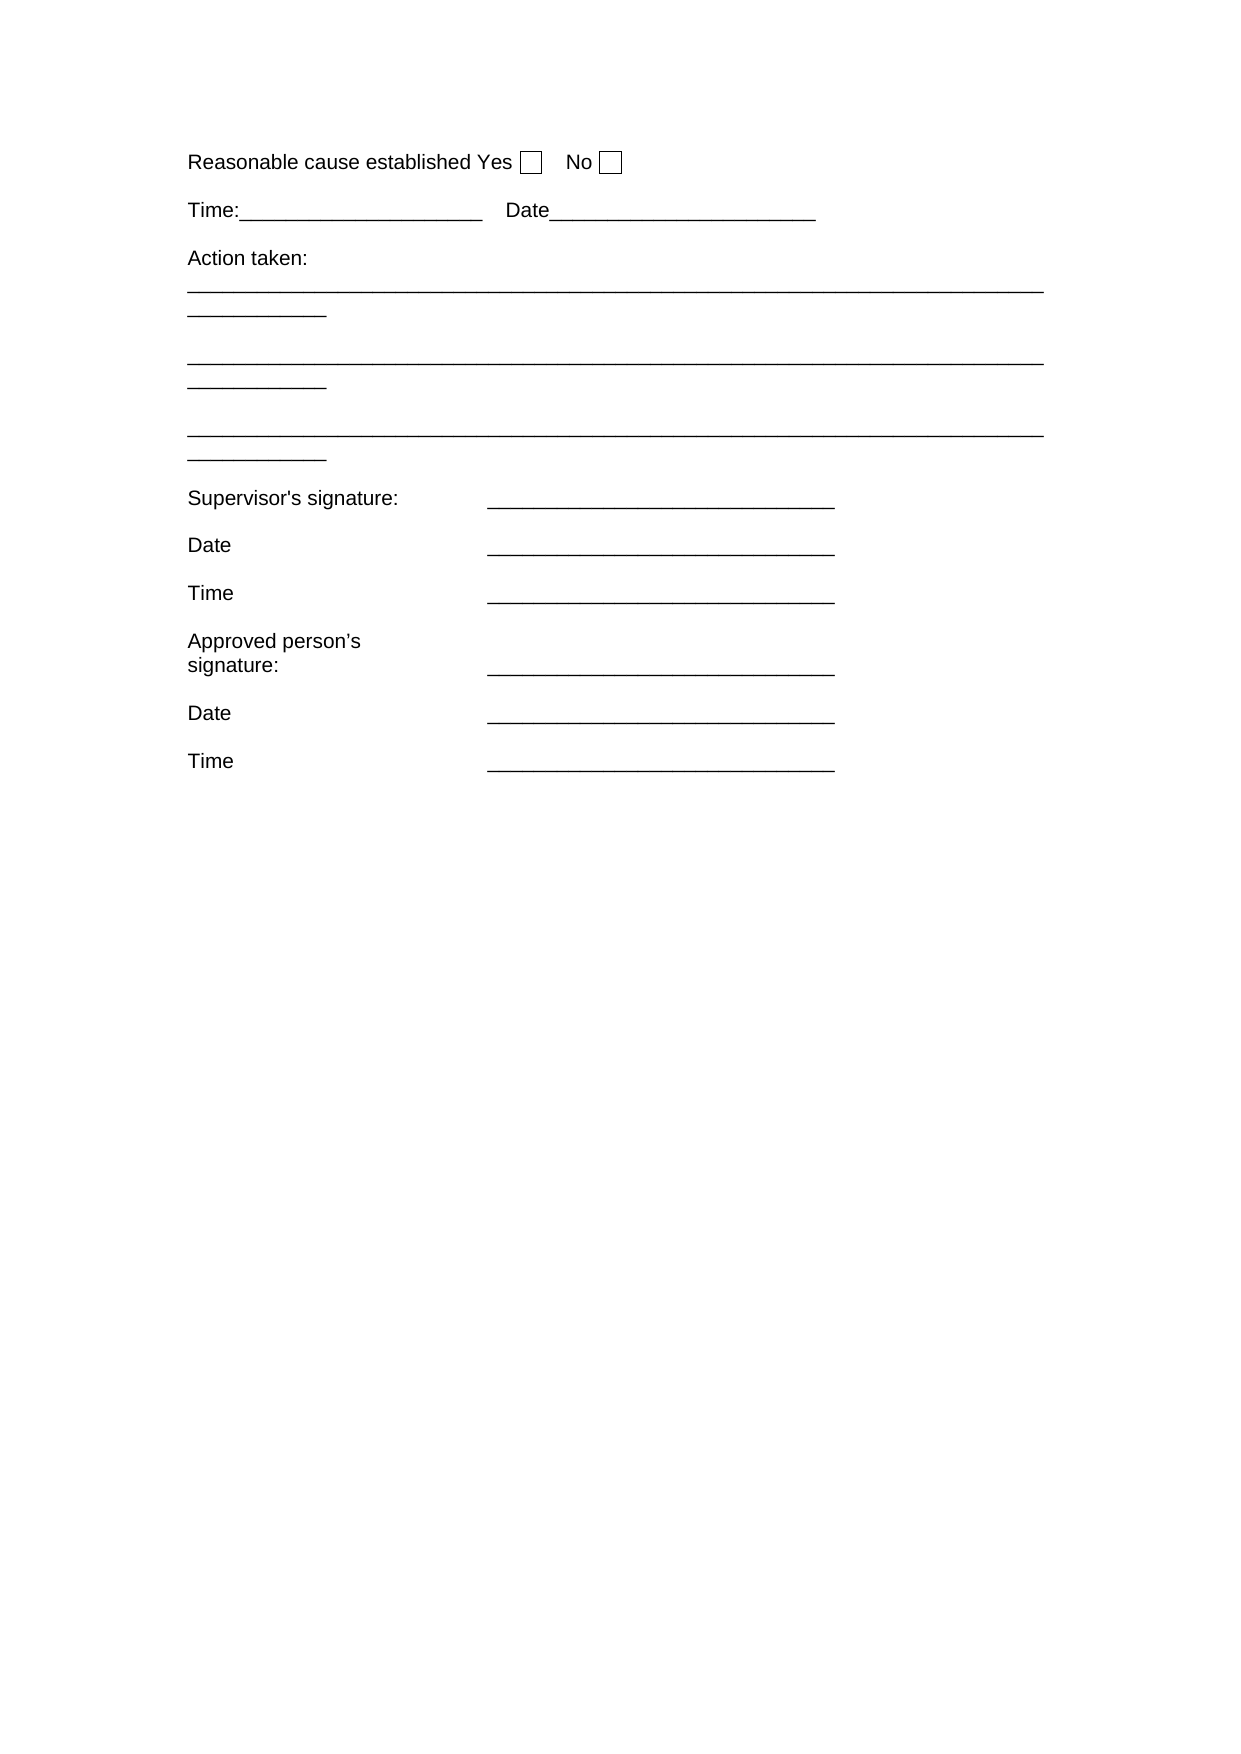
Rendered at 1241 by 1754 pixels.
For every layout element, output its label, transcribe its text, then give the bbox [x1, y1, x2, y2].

text Approved person’s [187, 629, 1053, 653]
text Supervisor's signature: ______________________________ [187, 485, 1053, 509]
text Time ______________________________ [187, 581, 1053, 605]
text ______________________________________________________________________________________ [187, 342, 1053, 389]
text Time:_____________________ Date_______________________ [187, 198, 1053, 222]
text Action taken: [187, 246, 1053, 270]
text ______________________________________________________________________________________ [187, 270, 1053, 318]
text Date ______________________________ [187, 701, 1053, 725]
text signature: ______________________________ [187, 653, 1053, 677]
text Time ______________________________ [187, 749, 1053, 773]
text Reasonable cause established Yes No [187, 150, 1053, 174]
text Date ______________________________ [187, 533, 1053, 557]
text ______________________________________________________________________________________ [187, 413, 1053, 461]
